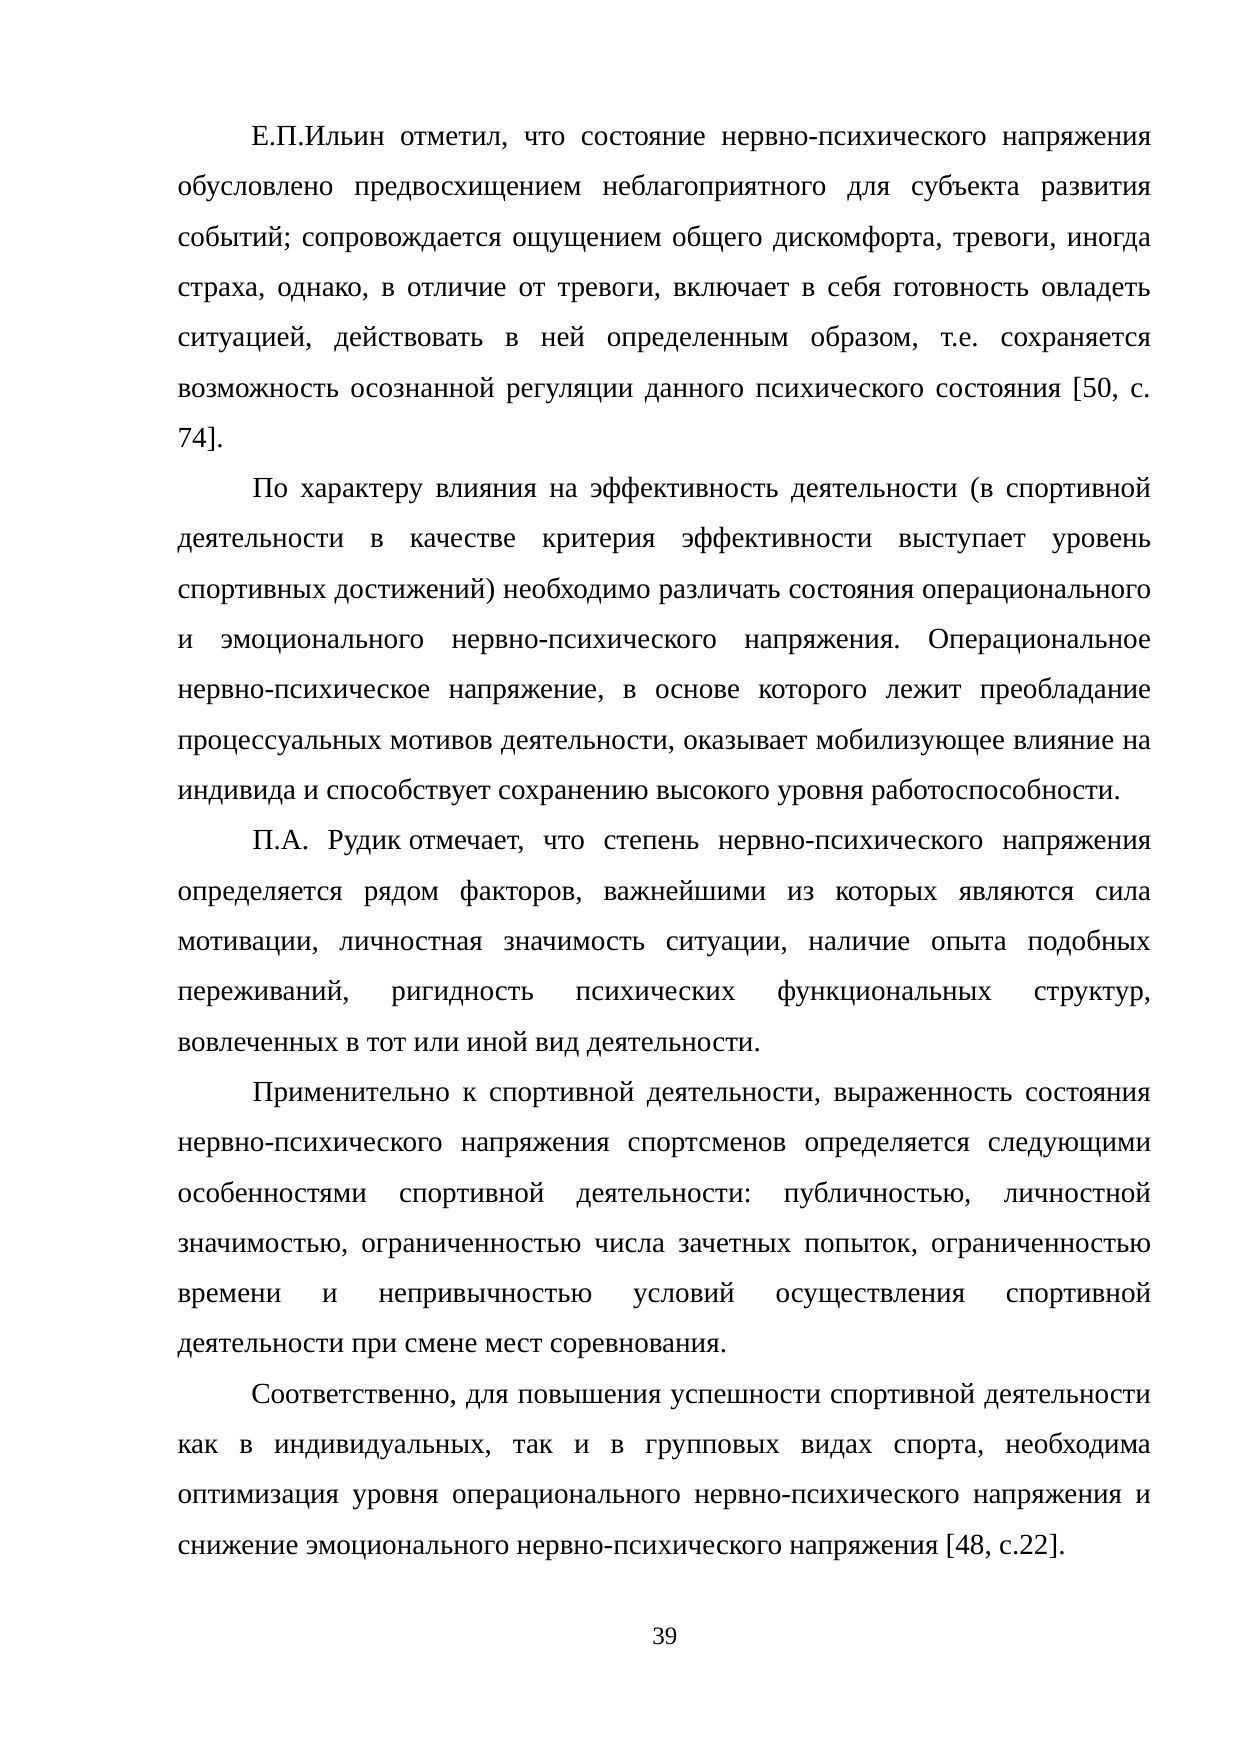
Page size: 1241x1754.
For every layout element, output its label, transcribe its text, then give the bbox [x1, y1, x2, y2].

text Применительно к спортивной деятельности, выраженность состояния нервно-психического напряжения спортсменов определяется следующими особенностями спортивной деятельности: публичностью, личностной значимостью, ограниченностью числа зачетных попыток, ограниченностью времени и непривычностью условий осуществления спортивной деятельности при смене мест соревнования. [177, 1074, 1152, 1359]
text По характеру влияния на эффективность деятельности (в спортивной деятельности в качестве критерия эффективности выступает уровень спортивных достижений) необходимо различать состояния операционального и эмоционального нервно-психического напряжения. Операциональное нервно-психическое напряжение, в основе которого лежит преобладание процессуальных мотивов деятельности, оказывает мобилизующее влияние на индивида и способствует сохранению высокого уровня работоспособности. [177, 470, 1152, 806]
text Е.П.Ильин отметил, что состояние нервно-психического напряжения обусловлено предвосхищением неблагоприятного для субъекта развития событий; сопровождается ощущением общего дискомфорта, тревоги, иногда страха, однако, в отличие от тревоги, включает в себя готовность овладеть ситуацией, действовать в ней определенным образом, т.е. сохраняется возможность осознанной регуляции данного психического состояния [50, с. 74]. [177, 118, 1152, 453]
text Соответственно, для повышения успешности спортивной деятельности как в индивидуальных, так и в групповых видах спорта, необходима оптимизация уровня операционального нервно-психического напряжения и снижение эмоционального нервно-психического напряжения [48, с.22]. [177, 1376, 1152, 1560]
text П.А. Рудик отмечает, что степень нервно-психического напряжения определяется рядом факторов, важнейшими из которых являются сила мотивации, личностная значимость ситуации, наличие опыта подобных переживаний, ригидность психических функциональных структур, вовлеченных в тот или иной вид деятельности. [177, 822, 1152, 1057]
